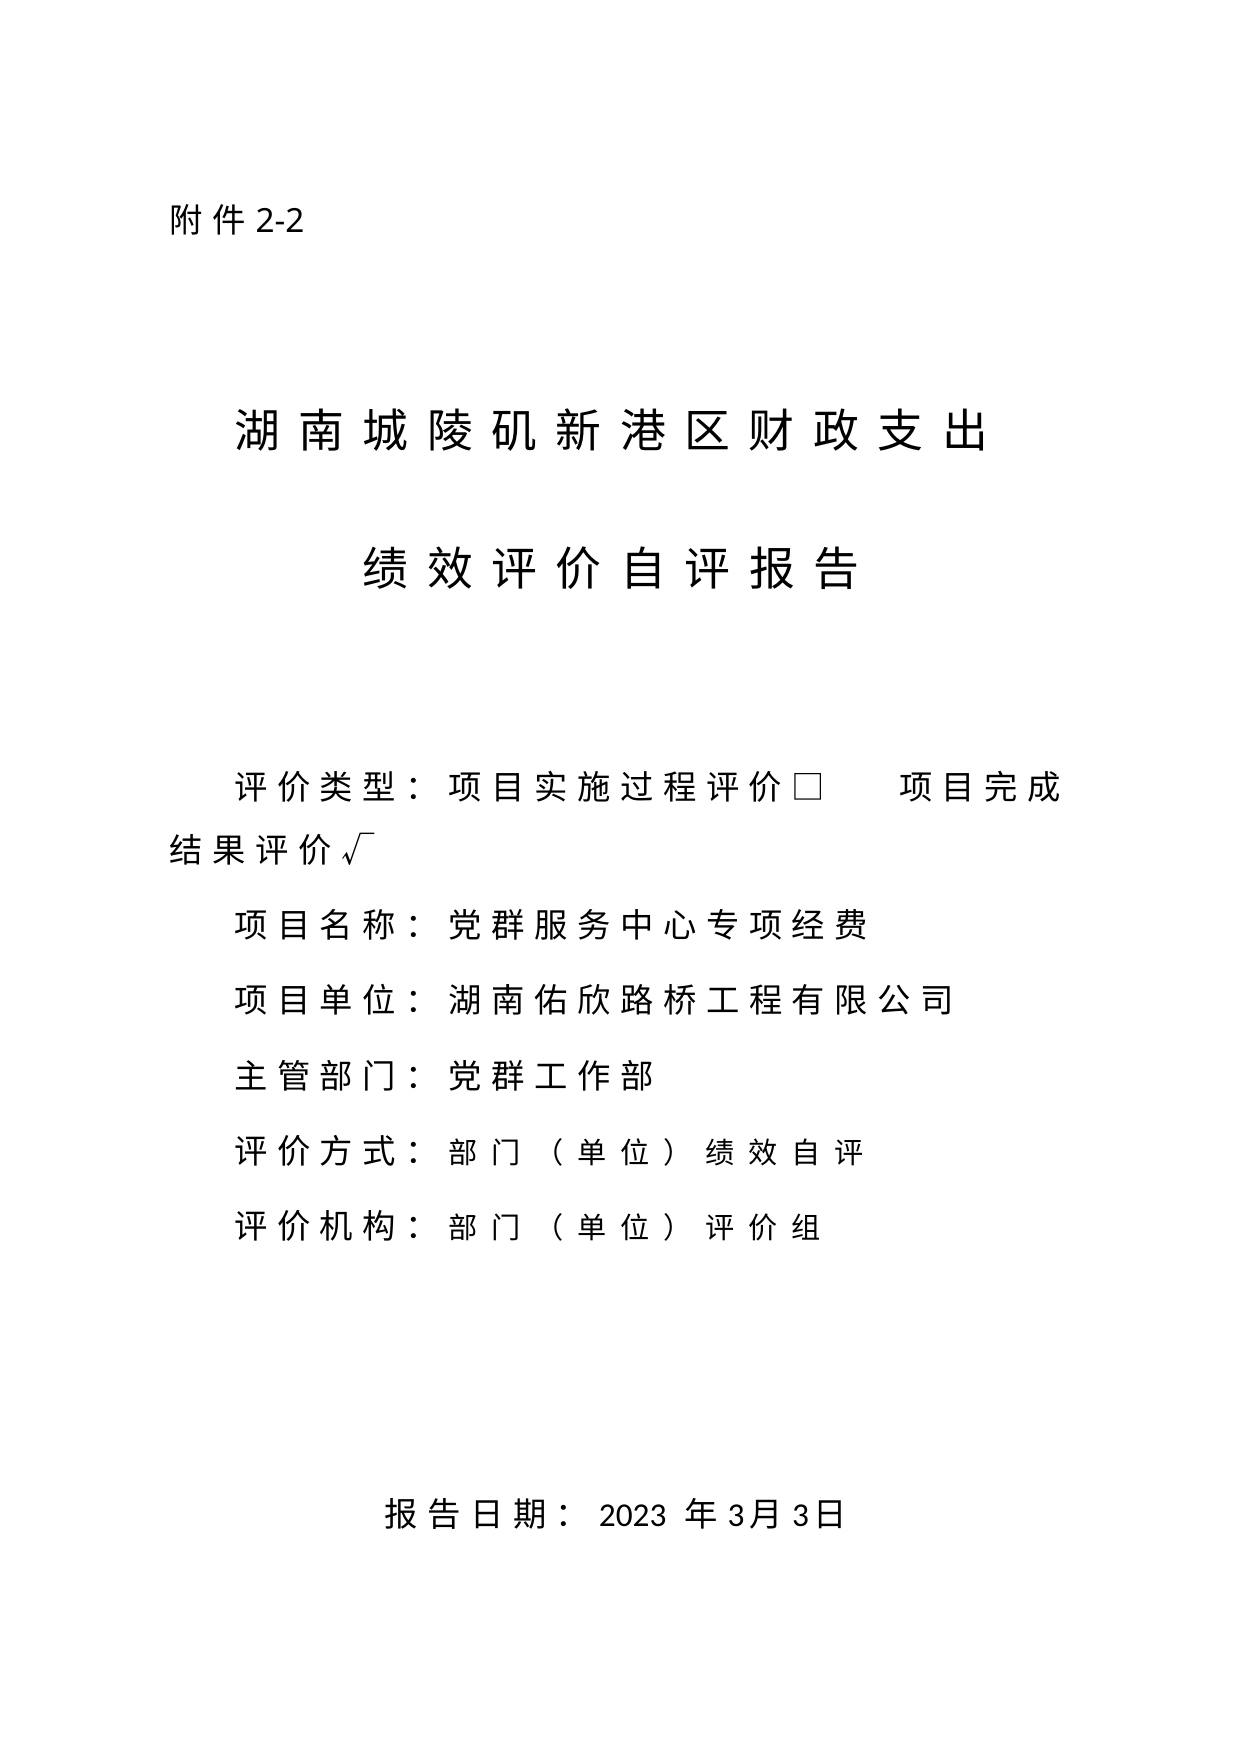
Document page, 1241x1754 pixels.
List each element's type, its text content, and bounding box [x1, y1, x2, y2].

text 主管部门：党群工作部 [169, 1042, 1071, 1105]
text 报告日期：2023年3月3日 [169, 1481, 1071, 1544]
text 附件2-2 [169, 187, 1071, 250]
text 评价方式：部门（单位）绩效自评 [169, 1117, 1071, 1180]
text 项目单位：湖南佑欣路桥工程有限公司 [169, 967, 1071, 1030]
text 项目名称：党群服务中心专项经费 [169, 892, 1071, 954]
text 评价机构：部门（单位）评价组 [169, 1193, 1071, 1255]
text 评价类型：项目实施过程评价□ 项目完成结果评价√ [169, 754, 1071, 879]
text 绩效评价自评报告 [169, 503, 1071, 628]
text 湖南城陵矶新港区财政支出 [169, 365, 1071, 491]
